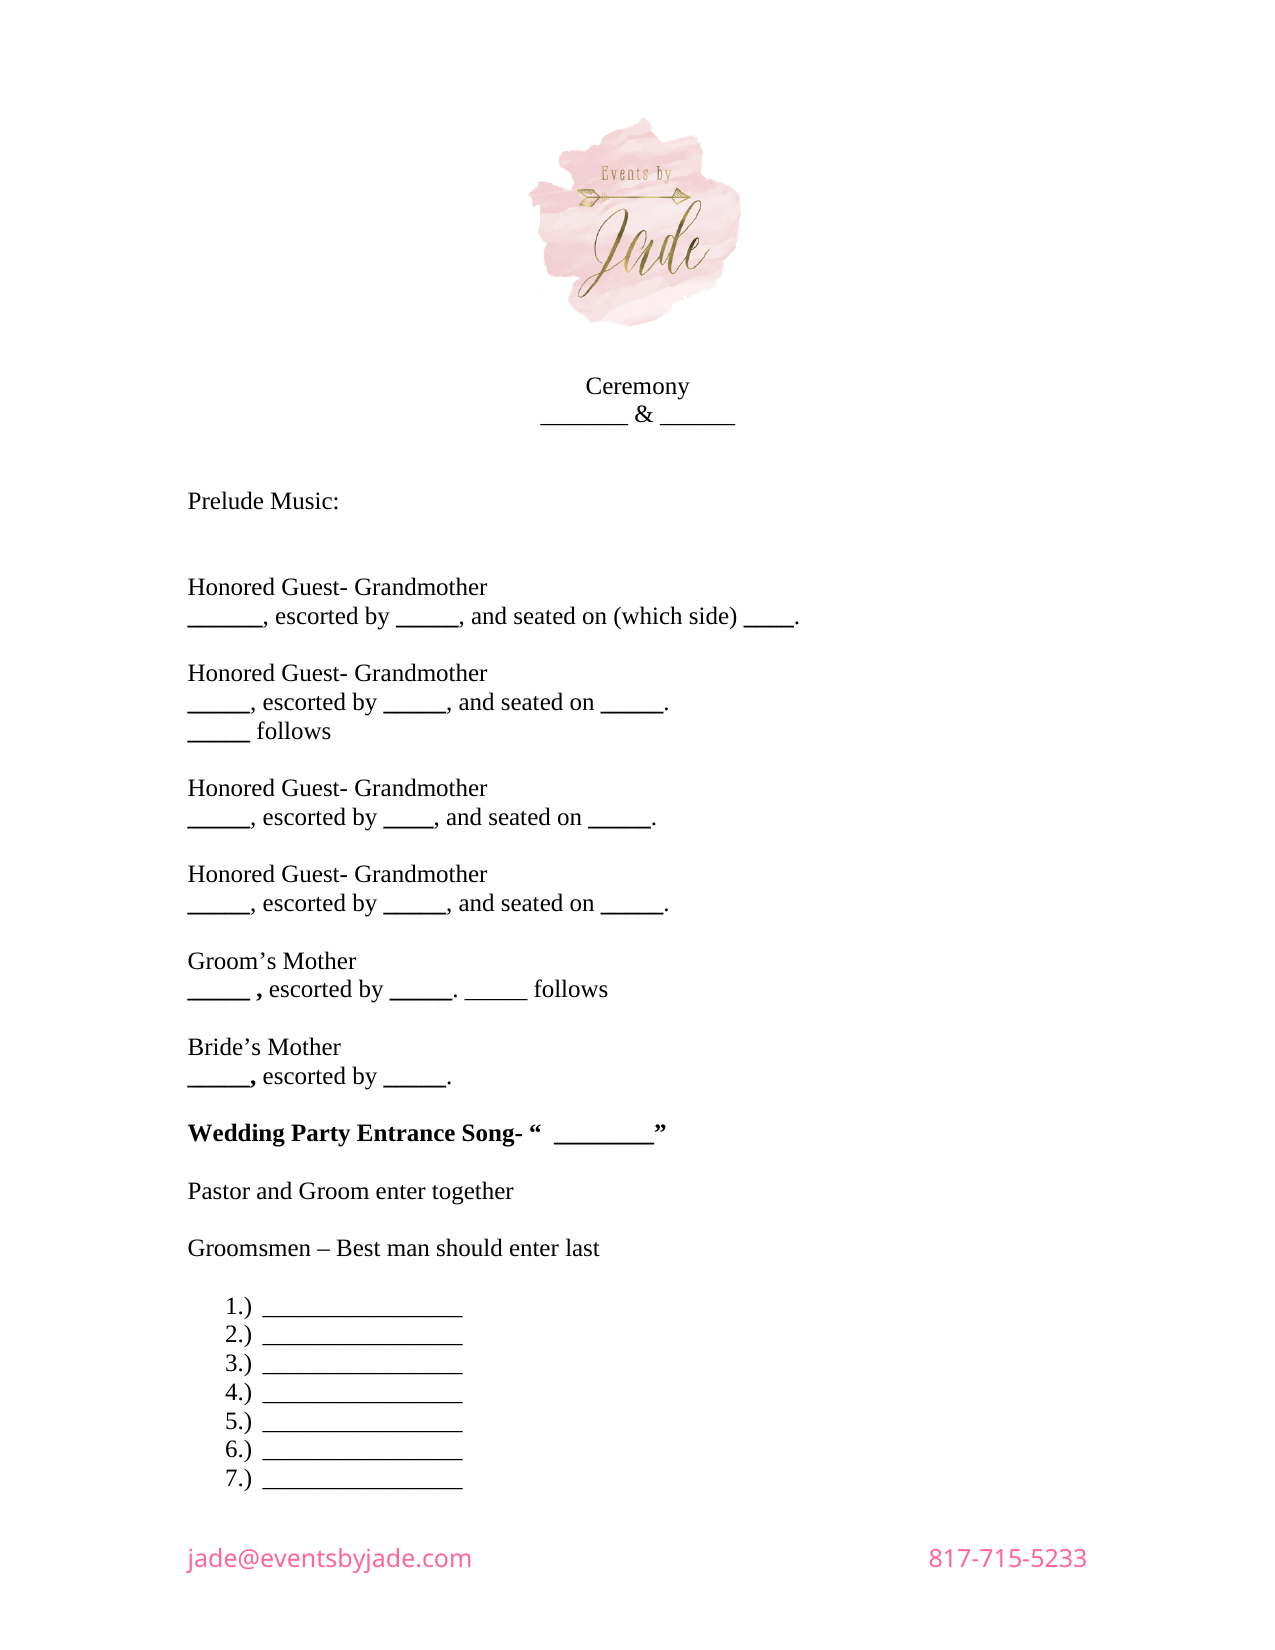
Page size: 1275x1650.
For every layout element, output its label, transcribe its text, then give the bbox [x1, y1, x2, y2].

text Bride’s Mother [187, 1032, 1087, 1061]
list ________________ [225, 1434, 1087, 1463]
text ______, escorted by _____, and seated on (which side) ____. [187, 601, 1087, 629]
text Groomsmen – Best man should enter last [187, 1233, 1087, 1262]
text Honored Guest- Grandmother [187, 572, 1087, 601]
text _____ , escorted by _____. _____ follows [187, 974, 1087, 1003]
text Pastor and Groom enter together [187, 1176, 1087, 1204]
list ________________ [225, 1377, 1087, 1406]
text Groom’s Mother [187, 946, 1087, 974]
list ________________ [225, 1291, 1087, 1319]
picture [518, 103, 757, 342]
text _____ follows [187, 716, 1087, 744]
list ________________ [225, 1348, 1087, 1377]
text _____, escorted by _____, and seated on _____. [187, 888, 1087, 917]
text _____, escorted by _____, and seated on _____. [187, 687, 1087, 716]
text Ceremony [187, 371, 1087, 399]
text Prelude Music: [187, 486, 1087, 514]
text _______ & ______ [187, 399, 1087, 428]
subtitle Wedding Party Entrance Song- “ ________” [187, 1118, 1087, 1147]
list ________________ [225, 1406, 1087, 1434]
text _____, escorted by ____, and seated on _____. [187, 802, 1087, 831]
text Honored Guest- Grandmother [187, 859, 1087, 888]
list ________________ [225, 1463, 1087, 1492]
text _____, escorted by _____. [187, 1061, 1087, 1089]
text Honored Guest- Grandmother [187, 658, 1087, 687]
text Honored Guest- Grandmother [187, 773, 1087, 802]
list ________________ [225, 1319, 1087, 1348]
